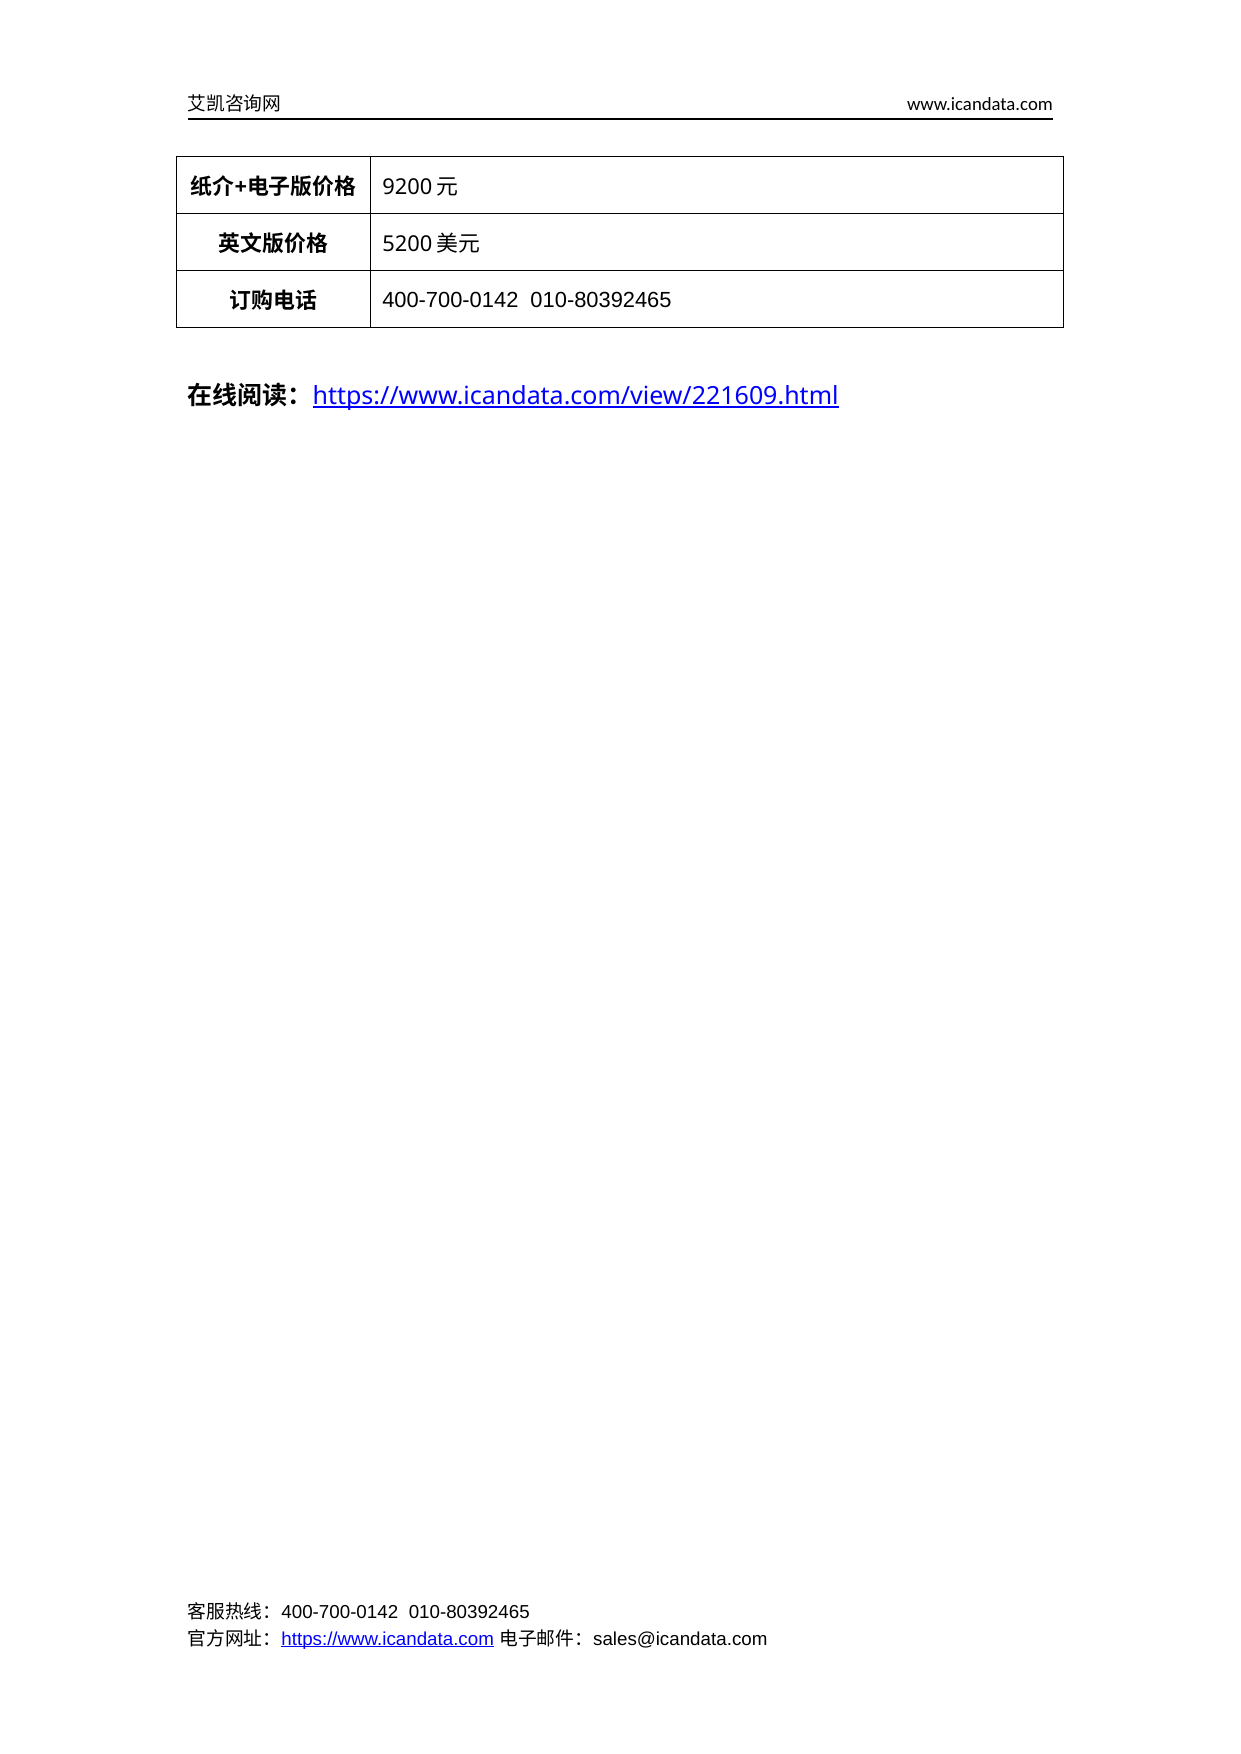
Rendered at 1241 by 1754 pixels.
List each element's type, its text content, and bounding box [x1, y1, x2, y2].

table_cell 400-700-0142 010-80392465 [371, 271, 1063, 327]
table_cell 5200美元 [371, 214, 1063, 270]
table_cell 纸介+电子版价格 [177, 157, 370, 213]
table_cell 订购电话 [177, 271, 370, 327]
text 在线阅读：https://www.icandata.com/view/221609.html [187, 361, 1053, 426]
table_cell 英文版价格 [177, 214, 370, 270]
table_cell 9200元 [371, 157, 1063, 213]
